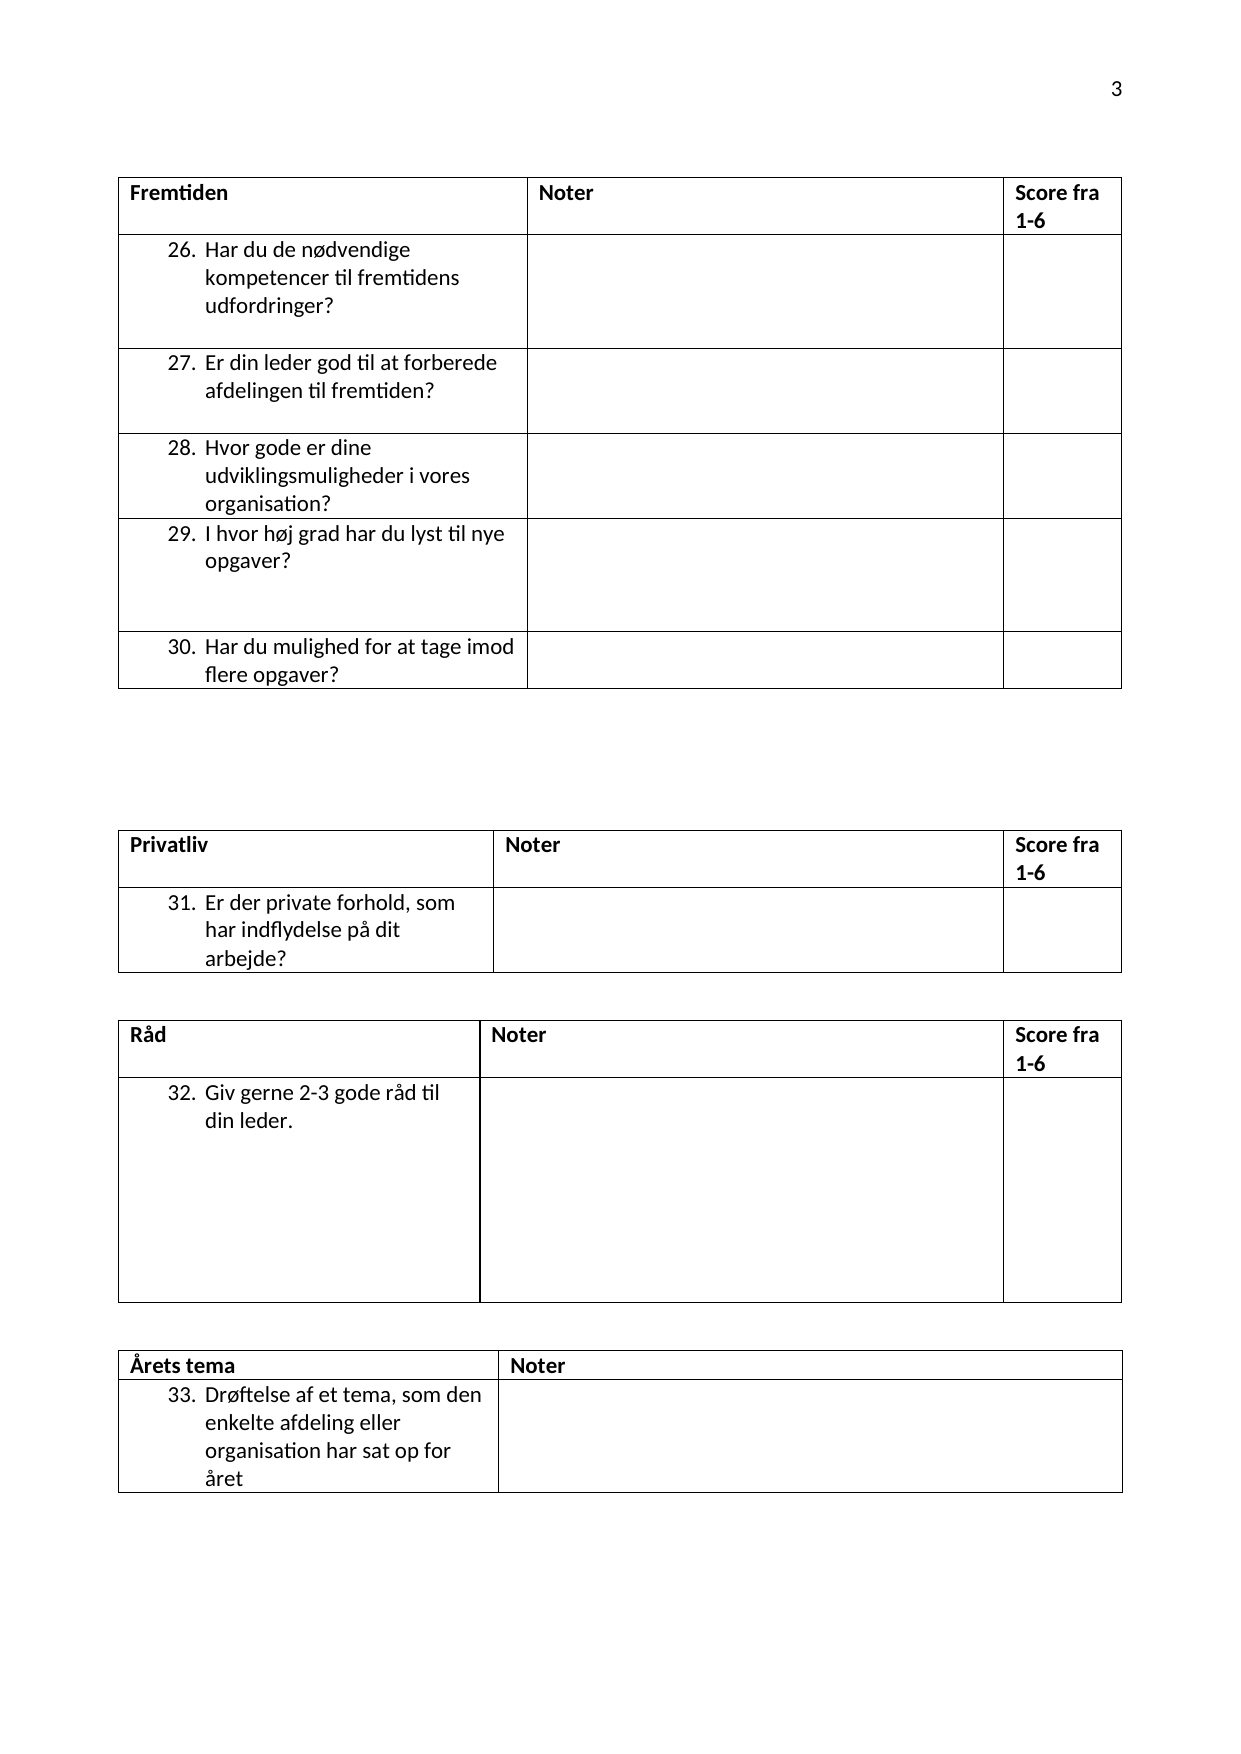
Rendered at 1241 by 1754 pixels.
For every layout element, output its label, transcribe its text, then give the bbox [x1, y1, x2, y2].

table_cell Giv gerne 2-3 gode råd til din leder. [119, 1078, 479, 1302]
table_cell [1004, 888, 1121, 972]
table_cell [494, 888, 1003, 972]
table_cell [528, 434, 1003, 518]
table_cell [1004, 349, 1121, 432]
table_header Noter [481, 1021, 1003, 1077]
table_cell [481, 1078, 1003, 1302]
table_header Noter [494, 831, 1003, 887]
table_header Fremtiden [119, 178, 527, 234]
table_header Råd [119, 1021, 479, 1077]
table_cell Hvor gode er dine udviklingsmuligheder i vores organisation? [119, 434, 527, 518]
table_cell Har du mulighed for at tage imod flere opgaver? [119, 632, 527, 688]
table_cell [1004, 434, 1121, 518]
table_header Privatliv [119, 831, 493, 887]
table_cell Er der private forhold, som har indflydelse på dit arbejde? [119, 888, 493, 972]
table_cell Har du de nødvendige kompetencer til fremtidens udfordringer? [119, 235, 527, 347]
table_cell [528, 632, 1003, 688]
table_cell [528, 349, 1003, 432]
table_cell [1004, 235, 1121, 347]
table_cell [528, 519, 1003, 631]
table_header Noter [528, 178, 1003, 234]
table_cell Er din leder god til at forberede afdelingen til fremtiden? [119, 349, 527, 432]
table_cell [1004, 632, 1121, 688]
table_header Noter [499, 1351, 1122, 1379]
table_cell [528, 235, 1003, 347]
table_cell I hvor høj grad har du lyst til nye opgaver? [119, 519, 527, 631]
table_header Score fra 1-6 [1004, 831, 1121, 887]
table_cell [1004, 519, 1121, 631]
table_header Score fra 1-6 [1004, 1021, 1121, 1077]
table_header Årets tema [119, 1351, 498, 1379]
table_cell [499, 1380, 1122, 1492]
table_cell Drøftelse af et tema, som den enkelte afdeling eller organisation har sat op for året [119, 1380, 498, 1492]
table_cell [1004, 1078, 1121, 1302]
table_header Score fra 1-6 [1004, 178, 1121, 234]
